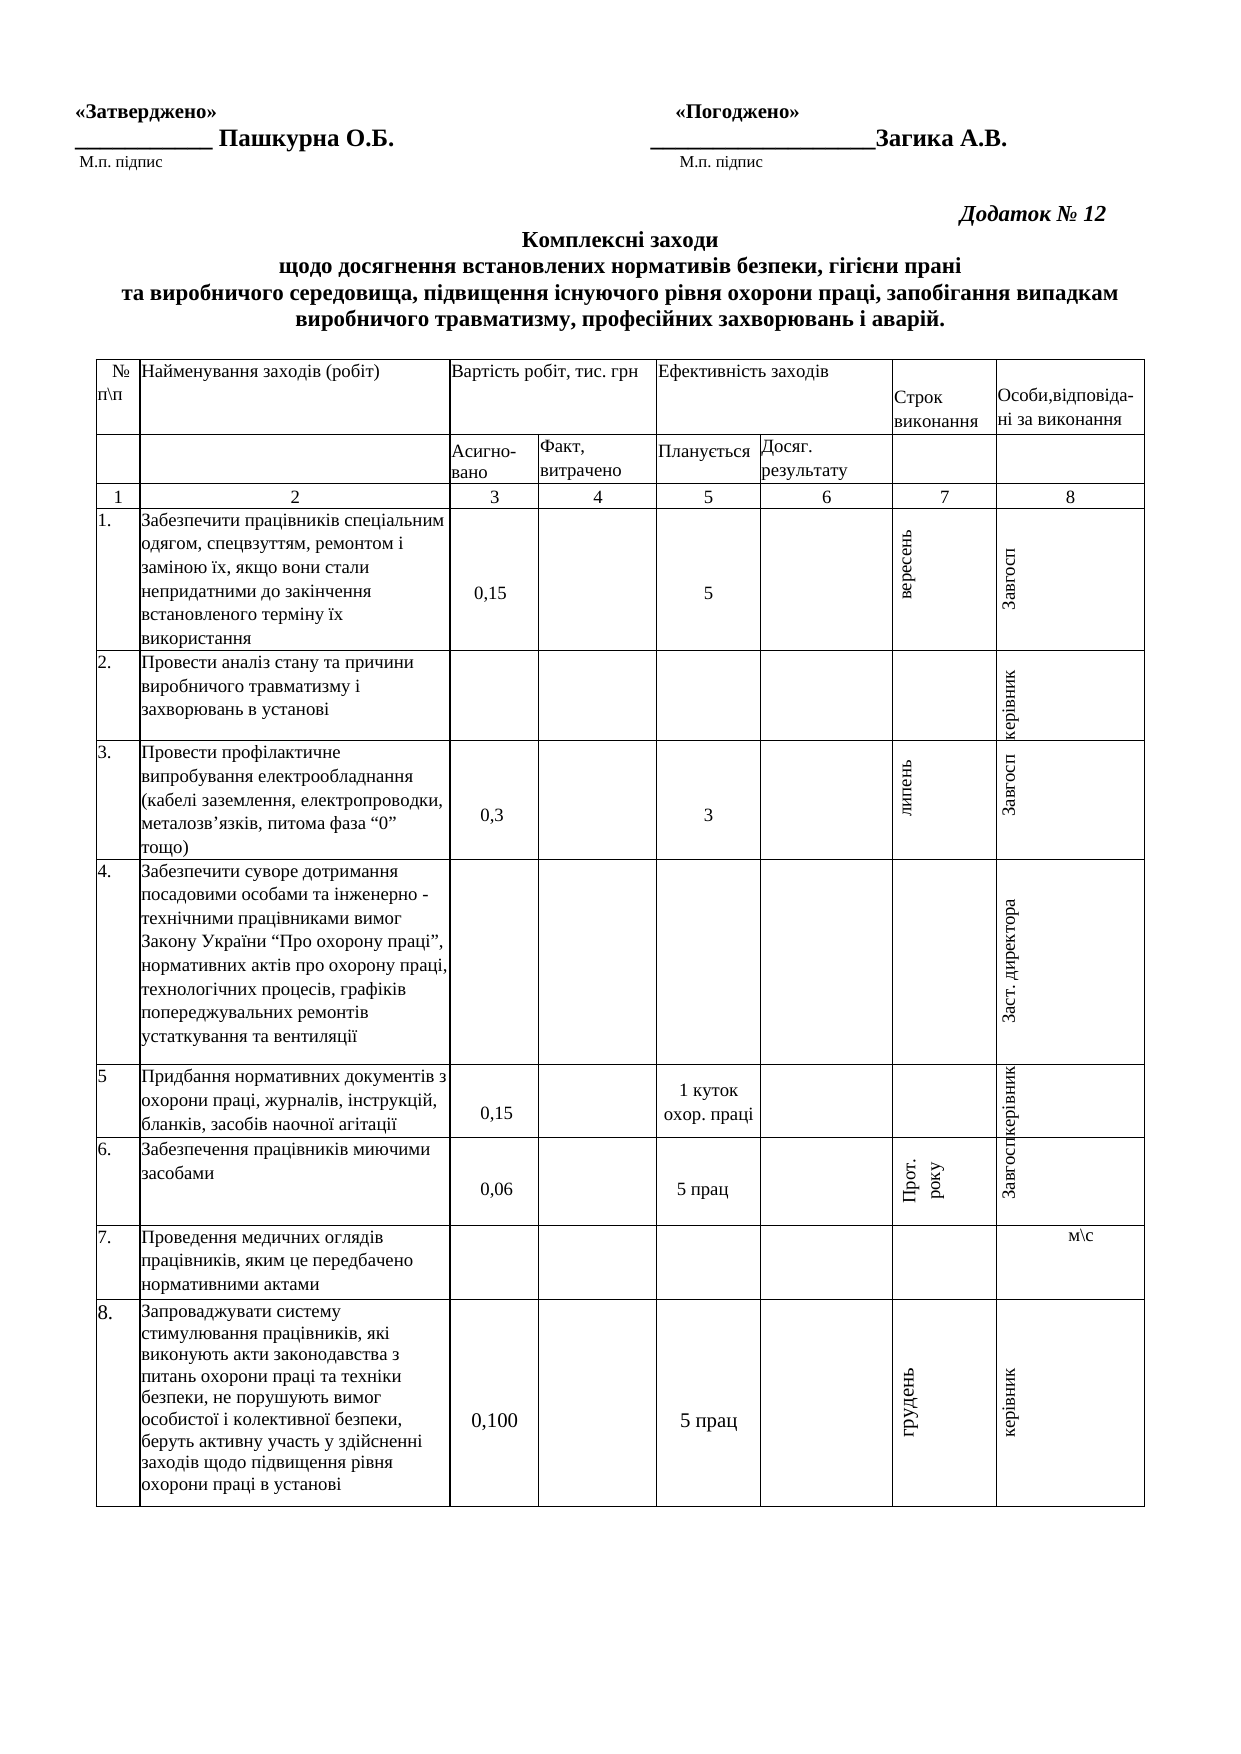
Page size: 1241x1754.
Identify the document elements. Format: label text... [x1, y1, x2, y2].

table_cell 1 куток охор. праці [657, 1065, 760, 1137]
table_cell Прот. року [893, 1138, 996, 1225]
table_cell Придбання нормативних документів з охорони праці, журналів, інструкцій, бланків, засобів наочної агітації [141, 1065, 449, 1137]
table_cell 7. [97, 1226, 139, 1299]
table_cell 6. [97, 1138, 139, 1225]
table_cell липень [893, 741, 996, 858]
table_cell [657, 651, 760, 740]
table_cell [451, 860, 538, 1063]
table_cell [539, 741, 656, 858]
table_cell [893, 860, 996, 1063]
table_cell [539, 509, 656, 650]
table_cell [893, 1065, 996, 1137]
table_cell [539, 651, 656, 740]
table_cell 0,06 [451, 1138, 538, 1225]
table_cell [893, 1226, 996, 1299]
table_cell 5 [97, 1065, 139, 1137]
table_cell 3. [97, 741, 139, 858]
table_cell [539, 1226, 656, 1299]
table_cell 8 [997, 484, 1144, 508]
text Додаток № 12 [131, 200, 1165, 226]
table_cell [657, 1226, 760, 1299]
text Комплексні заходи щодо досягнення встановлених нормативів безпеки, гігієни прані та виробничого середовища, підвищення існуючого рівня охорони праці, запобігання випадкам виробничого травматизму, професійних захворювань і аварій. [75, 226, 1165, 332]
table_cell [893, 651, 996, 740]
table_cell 4. [97, 860, 139, 1063]
table_header Найменування заходів (робіт) [141, 360, 449, 434]
table_cell [761, 741, 892, 858]
table_cell 1. [97, 509, 139, 650]
table_cell Забезпечити суворе дотримання посадовими особами та інженерно - технічними працівниками вимог Закону України “Про охорону праці”, нормативних актів про охорону праці, технологічних процесів, графіків попереджувальних ремонтів устаткування та вентиляції [141, 860, 449, 1063]
table_cell Провести аналіз стану та причини виробничого травматизму і захворювань в установі [141, 651, 449, 740]
table_cell [451, 1226, 538, 1299]
table_cell 6 [761, 484, 892, 508]
table_cell 5 прац [657, 1138, 760, 1225]
table_cell 3 [451, 484, 538, 508]
table_cell Заст. директора [997, 860, 1144, 1063]
table_cell 8. [97, 1300, 139, 1506]
table_cell 0,100 [451, 1300, 538, 1506]
table_cell [997, 435, 1144, 483]
table_cell 2 [141, 484, 449, 508]
table_cell 4 [539, 484, 656, 508]
table_cell Завгосп [997, 509, 1144, 650]
table_cell [761, 1300, 892, 1506]
table_cell Запроваджувати систему стимулювання працівників, які виконують акти законодавства з питань охорони праці та техніки безпеки, не порушують вимог особистої і колективної безпеки, беруть активну участь у здійсненні заходів щодо підвищення рівня охорони праці в установі [141, 1300, 449, 1506]
table_cell [141, 435, 449, 483]
table_cell 3 [657, 741, 760, 858]
table_cell [97, 435, 139, 483]
table_cell [893, 435, 996, 483]
table_cell [761, 651, 892, 740]
text ___________ Пашкурна О.Б. __________________Загика А.В. [75, 123, 1165, 152]
table_cell [761, 860, 892, 1063]
table_cell керівник [997, 1300, 1144, 1506]
table_cell [761, 1065, 892, 1137]
table_cell 5 [657, 509, 760, 650]
table_cell 2. [97, 651, 139, 740]
table_cell м\с [997, 1226, 1144, 1299]
table_cell грудень [893, 1300, 996, 1506]
table_cell [539, 1065, 656, 1137]
table_header № п\п [97, 360, 139, 434]
table_header Особи,відповіда- ні за виконання [997, 360, 1144, 434]
table_cell Забезпечити працівників спеціальним одягом, спецвзуттям, ремонтом і заміною їх, якщо вони стали непридатними до закінчення встановленого терміну їх використання [141, 509, 449, 650]
table_cell Проведення медичних оглядів працівників, яким це передбачено нормативними актами [141, 1226, 449, 1299]
table_cell [761, 1226, 892, 1299]
table_cell вересень [893, 509, 996, 650]
table_cell 1 [97, 484, 139, 508]
table_cell Провести профілактичне випробування електрообладнання (кабелі заземлення, електропроводки, металозв’язків, питома фаза “0” тощо) [141, 741, 449, 858]
table_cell [539, 1138, 656, 1225]
table_cell керівник [997, 651, 1144, 740]
table_cell 7 [893, 484, 996, 508]
table_cell Планується [657, 435, 760, 483]
table_cell [539, 860, 656, 1063]
table_cell 5 прац [657, 1300, 760, 1506]
table_header Ефективність заходів [657, 360, 892, 434]
table_cell [451, 651, 538, 740]
table_cell 0,15 [451, 509, 538, 650]
table_header Строк виконання [893, 360, 996, 434]
table_cell Факт, витрачено [539, 435, 656, 483]
table_cell 0,15 [451, 1065, 538, 1137]
table_cell керівник [997, 1065, 1144, 1137]
table_cell 5 [657, 484, 760, 508]
table_cell [539, 1300, 656, 1506]
table_cell [657, 860, 760, 1063]
table_cell Досяг. результату [761, 435, 892, 483]
table_cell Завгосп [997, 741, 1144, 858]
text М.п. підпис М.п. підпис [75, 152, 1165, 171]
table_cell [761, 1138, 892, 1225]
table_cell Завгосп [997, 1138, 1144, 1225]
table_cell Забезпечення працівників миючими засобами [141, 1138, 449, 1225]
table_cell 0,3 [451, 741, 538, 858]
text «Затверджено» «Погоджено» [75, 99, 1165, 123]
table_cell Асигно- вано [451, 435, 538, 483]
table_cell [761, 509, 892, 650]
table_header Вартість робіт, тис. грн [451, 360, 656, 434]
